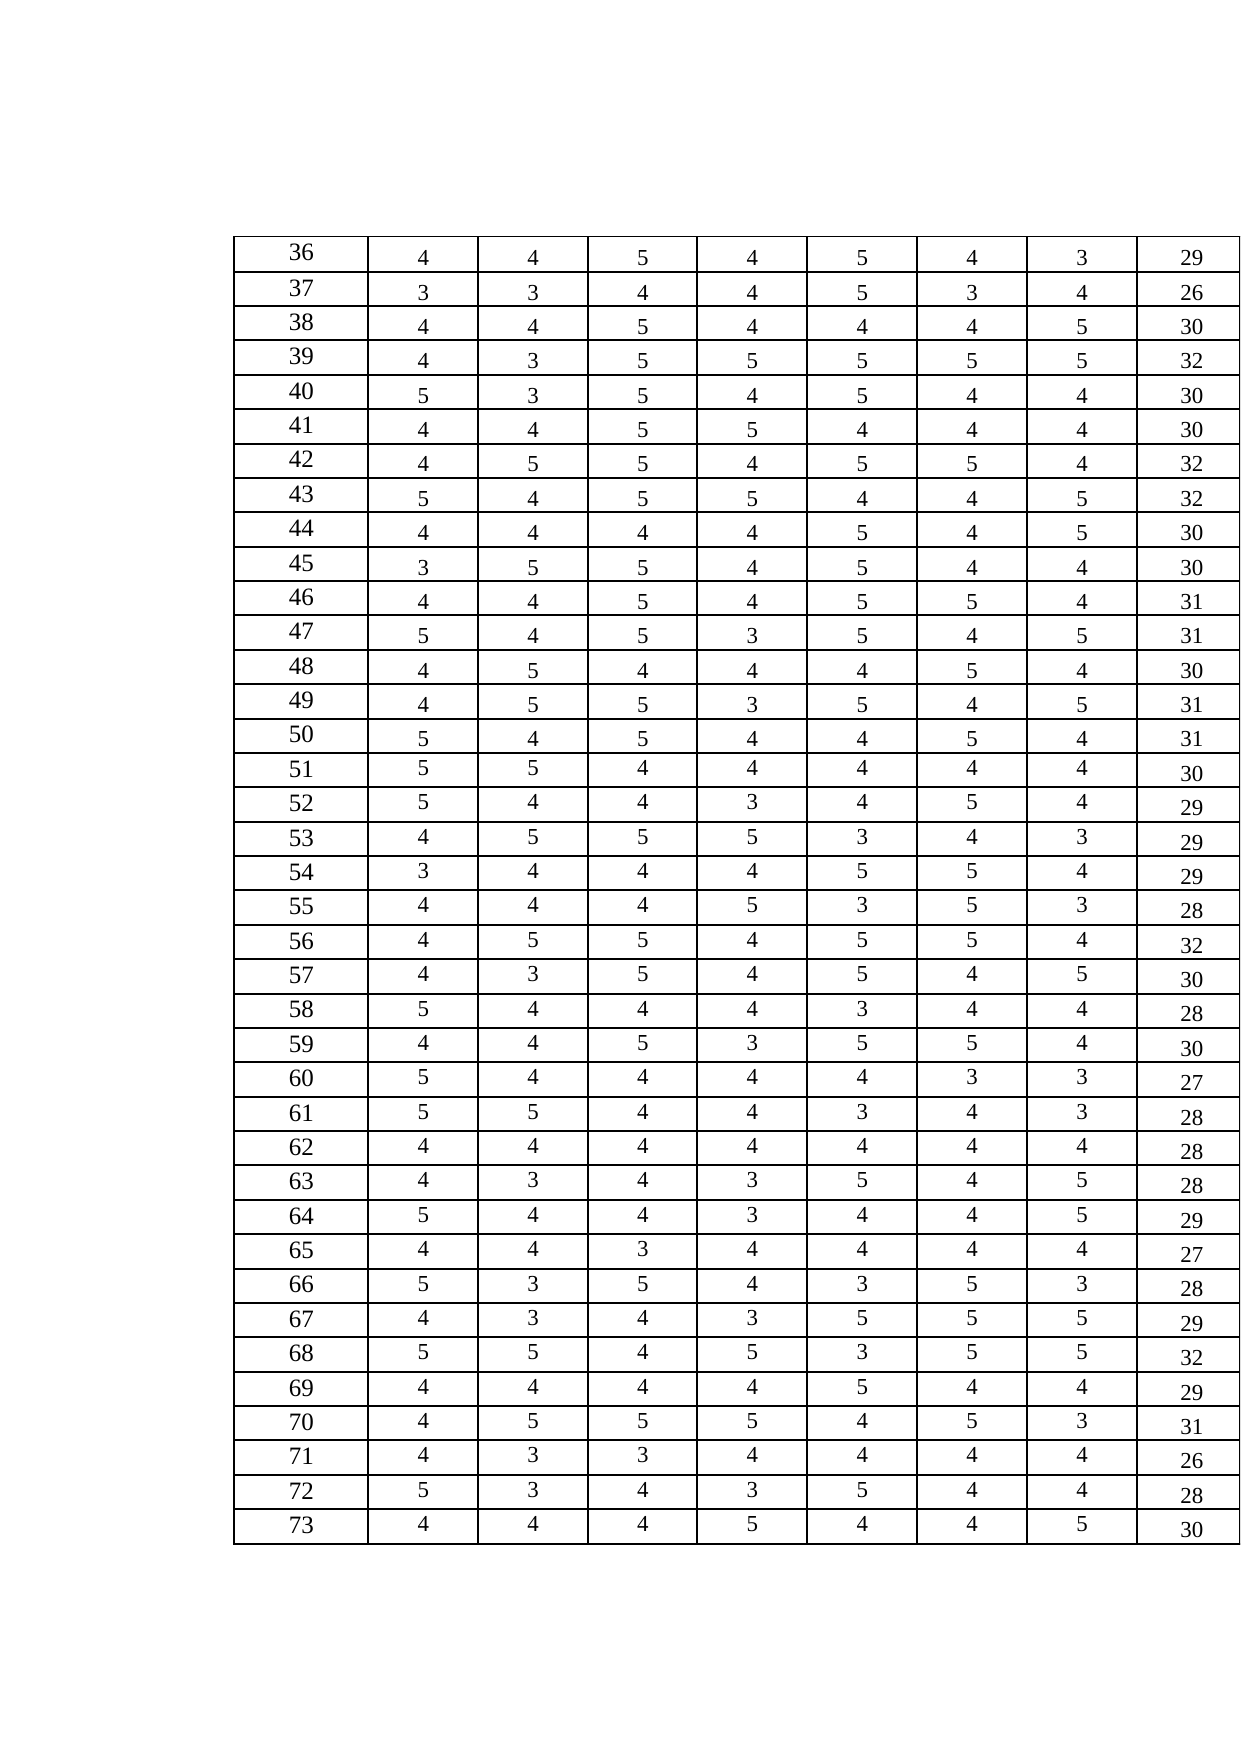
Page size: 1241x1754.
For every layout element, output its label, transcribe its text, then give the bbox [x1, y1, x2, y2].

table_cell 4 [1028, 548, 1136, 580]
table_cell 59 [235, 1029, 367, 1061]
table_cell 5 [808, 1304, 916, 1336]
table_cell 4 [589, 857, 696, 889]
table_cell 4 [698, 548, 806, 580]
table_cell 5 [589, 445, 696, 477]
table_cell 28 [1138, 1098, 1239, 1130]
table_cell 4 [698, 273, 806, 305]
table_cell 5 [479, 445, 587, 477]
table_cell 4 [479, 582, 587, 614]
table_cell 4 [1028, 1029, 1136, 1061]
table_cell 4 [918, 1132, 1026, 1164]
table_cell 31 [1138, 685, 1239, 717]
table_cell 4 [1028, 1476, 1136, 1508]
table_cell 5 [808, 445, 916, 477]
table_cell 4 [698, 1441, 806, 1474]
table_cell 28 [1138, 1270, 1239, 1302]
table_cell 3 [369, 548, 477, 580]
table_cell 4 [369, 891, 477, 924]
table_cell 3 [808, 995, 916, 1027]
table_cell 43 [235, 479, 367, 511]
table_cell 4 [808, 1441, 916, 1474]
table_cell 5 [589, 548, 696, 580]
table_cell 4 [479, 237, 587, 271]
table_cell 4 [1028, 1132, 1136, 1164]
table_cell 4 [479, 1132, 587, 1164]
table_cell 4 [808, 754, 916, 786]
table_cell 4 [369, 1407, 477, 1439]
table_cell 4 [918, 410, 1026, 442]
table_cell 54 [235, 857, 367, 889]
table_cell 4 [918, 1098, 1026, 1130]
table_cell 4 [369, 1441, 477, 1474]
table_cell 3 [698, 1029, 806, 1061]
table_cell 4 [479, 307, 587, 339]
table_cell 4 [698, 1098, 806, 1130]
table_cell 5 [1028, 341, 1136, 374]
table_cell 72 [235, 1476, 367, 1508]
table_cell 4 [918, 548, 1026, 580]
table_cell 4 [808, 479, 916, 511]
table_cell 65 [235, 1235, 367, 1267]
table_cell 4 [369, 960, 477, 992]
table_cell 5 [1028, 1510, 1136, 1542]
table_cell 4 [369, 1166, 477, 1199]
table_cell 4 [808, 410, 916, 442]
table_cell 39 [235, 341, 367, 374]
table_cell 4 [698, 754, 806, 786]
table_cell 26 [1138, 273, 1239, 305]
table_cell 3 [698, 1476, 806, 1508]
table_cell 4 [918, 960, 1026, 992]
table_cell 5 [1028, 685, 1136, 717]
table_cell 4 [698, 1235, 806, 1267]
table_cell 29 [1138, 823, 1239, 855]
table_cell 47 [235, 616, 367, 649]
table_cell 4 [479, 1373, 587, 1405]
table_cell 4 [1028, 720, 1136, 752]
table_cell 5 [918, 651, 1026, 683]
table_cell 4 [589, 1063, 696, 1096]
table_cell 4 [369, 685, 477, 717]
table_cell 70 [235, 1407, 367, 1439]
table_cell 64 [235, 1201, 367, 1233]
table_cell 4 [589, 1166, 696, 1199]
table_cell 3 [698, 1166, 806, 1199]
table_cell 5 [918, 720, 1026, 752]
table_cell 4 [589, 1132, 696, 1164]
table_cell 5 [918, 891, 1026, 924]
table_cell 4 [589, 651, 696, 683]
table_cell 4 [369, 926, 477, 958]
table_cell 4 [479, 410, 587, 442]
table_cell 4 [808, 788, 916, 821]
table_cell 30 [1138, 651, 1239, 683]
table_cell 29 [1138, 237, 1239, 271]
table_cell 4 [369, 823, 477, 855]
table_cell 4 [589, 1201, 696, 1233]
table_cell 4 [808, 1235, 916, 1267]
table_cell 3 [808, 1338, 916, 1371]
table_cell 4 [479, 1201, 587, 1233]
table_cell 5 [589, 960, 696, 992]
table_cell 29 [1138, 1304, 1239, 1336]
table_cell 5 [808, 616, 916, 649]
table_cell 5 [1028, 960, 1136, 992]
table_cell 3 [918, 273, 1026, 305]
table_cell 5 [808, 548, 916, 580]
table_cell 5 [1028, 307, 1136, 339]
table_cell 5 [369, 1270, 477, 1302]
table_cell 4 [589, 1510, 696, 1542]
table_cell 27 [1138, 1063, 1239, 1096]
table_cell 5 [479, 651, 587, 683]
table_cell 31 [1138, 582, 1239, 614]
table_cell 4 [698, 960, 806, 992]
table_cell 5 [479, 754, 587, 786]
table_cell 4 [1028, 754, 1136, 786]
table_cell 4 [918, 1476, 1026, 1508]
table_cell 4 [369, 1235, 477, 1267]
table_cell 28 [1138, 1476, 1239, 1508]
table_cell 5 [808, 237, 916, 271]
table_cell 5 [918, 857, 1026, 889]
table_cell 4 [698, 1373, 806, 1405]
table_cell 5 [808, 341, 916, 374]
table_cell 5 [698, 1338, 806, 1371]
table_cell 4 [918, 479, 1026, 511]
table_cell 5 [918, 1029, 1026, 1061]
table_cell 4 [479, 1510, 587, 1542]
table_cell 5 [369, 376, 477, 408]
table_cell 5 [918, 926, 1026, 958]
table_cell 31 [1138, 1407, 1239, 1439]
table_cell 52 [235, 788, 367, 821]
table_cell 4 [589, 1476, 696, 1508]
table_cell 4 [479, 891, 587, 924]
table_cell 4 [1028, 788, 1136, 821]
table_cell 4 [698, 1270, 806, 1302]
table_cell 5 [589, 1270, 696, 1302]
table_cell 4 [589, 273, 696, 305]
table_cell 3 [479, 1166, 587, 1199]
table_cell 32 [1138, 479, 1239, 511]
table_cell 61 [235, 1098, 367, 1130]
table_cell 5 [808, 1166, 916, 1199]
table_cell 4 [589, 513, 696, 546]
table_cell 5 [1028, 1338, 1136, 1371]
table_cell 5 [589, 616, 696, 649]
table_cell 5 [369, 1201, 477, 1233]
table_cell 56 [235, 926, 367, 958]
table_cell 5 [808, 582, 916, 614]
table_cell 5 [479, 1407, 587, 1439]
table_cell 5 [369, 1476, 477, 1508]
table_cell 67 [235, 1304, 367, 1336]
table_cell 4 [369, 582, 477, 614]
table_cell 32 [1138, 445, 1239, 477]
table_cell 71 [235, 1441, 367, 1474]
table_cell 5 [479, 1098, 587, 1130]
table_cell 5 [589, 720, 696, 752]
table_cell 5 [589, 479, 696, 511]
table_cell 4 [808, 1132, 916, 1164]
table_cell 5 [1028, 479, 1136, 511]
table_cell 3 [698, 685, 806, 717]
table_cell 4 [1028, 651, 1136, 683]
table_cell 4 [698, 582, 806, 614]
table_cell 4 [479, 513, 587, 546]
table_cell 32 [1138, 1338, 1239, 1371]
table_cell 5 [589, 307, 696, 339]
table_cell 30 [1138, 513, 1239, 546]
table_cell 4 [808, 720, 916, 752]
table_cell 4 [479, 995, 587, 1027]
table_cell 63 [235, 1166, 367, 1199]
table_cell 4 [369, 237, 477, 271]
table_cell 4 [698, 651, 806, 683]
table_cell 3 [369, 857, 477, 889]
table_cell 4 [918, 237, 1026, 271]
table_cell 3 [698, 1201, 806, 1233]
table_cell 3 [1028, 1407, 1136, 1439]
table_cell 3 [808, 1098, 916, 1130]
table_cell 4 [1028, 1441, 1136, 1474]
table_cell 4 [369, 307, 477, 339]
table_cell 29 [1138, 1201, 1239, 1233]
table_cell 5 [808, 1476, 916, 1508]
table_cell 4 [918, 376, 1026, 408]
table_cell 51 [235, 754, 367, 786]
table_cell 3 [369, 273, 477, 305]
table_cell 3 [479, 273, 587, 305]
table_cell 4 [698, 857, 806, 889]
table_cell 4 [918, 685, 1026, 717]
table_cell 5 [808, 513, 916, 546]
table_cell 5 [479, 548, 587, 580]
table_cell 31 [1138, 616, 1239, 649]
table_cell 3 [479, 1270, 587, 1302]
table_cell 4 [589, 1098, 696, 1130]
table_cell 4 [808, 1407, 916, 1439]
table_cell 5 [698, 410, 806, 442]
table_cell 4 [698, 237, 806, 271]
table_cell 3 [589, 1235, 696, 1267]
table_cell 4 [479, 1235, 587, 1267]
table_cell 5 [808, 273, 916, 305]
table_cell 4 [1028, 410, 1136, 442]
table_cell 4 [589, 1304, 696, 1336]
table_cell 5 [369, 479, 477, 511]
table_cell 4 [1028, 857, 1136, 889]
table_cell 5 [589, 341, 696, 374]
table_cell 29 [1138, 857, 1239, 889]
table_cell 4 [369, 651, 477, 683]
table_cell 4 [1028, 582, 1136, 614]
table_cell 3 [1028, 237, 1136, 271]
table_cell 5 [589, 685, 696, 717]
table_cell 4 [918, 1166, 1026, 1199]
table_cell 4 [1028, 1235, 1136, 1267]
table_cell 4 [369, 1029, 477, 1061]
table_cell 5 [589, 926, 696, 958]
table_cell 4 [698, 720, 806, 752]
table_cell 5 [698, 1407, 806, 1439]
table_cell 4 [808, 1201, 916, 1233]
table_cell 5 [918, 341, 1026, 374]
table_cell 42 [235, 445, 367, 477]
table_cell 3 [698, 1304, 806, 1336]
table_cell 4 [479, 857, 587, 889]
table_cell 32 [1138, 341, 1239, 374]
table_cell 5 [698, 823, 806, 855]
table_cell 28 [1138, 891, 1239, 924]
table_cell 4 [918, 513, 1026, 546]
table_cell 46 [235, 582, 367, 614]
table_cell 4 [808, 307, 916, 339]
table_cell 30 [1138, 1510, 1239, 1542]
table_cell 5 [589, 1029, 696, 1061]
table_cell 3 [1028, 823, 1136, 855]
table_cell 5 [479, 926, 587, 958]
table_cell 4 [589, 995, 696, 1027]
table_cell 30 [1138, 1029, 1239, 1061]
table_cell 4 [808, 1510, 916, 1542]
table_cell 5 [698, 479, 806, 511]
table_cell 5 [369, 754, 477, 786]
table_cell 3 [479, 1476, 587, 1508]
table_cell 5 [918, 1407, 1026, 1439]
table_cell 4 [479, 1063, 587, 1096]
table_cell 5 [1028, 1304, 1136, 1336]
table_cell 58 [235, 995, 367, 1027]
table_cell 3 [808, 891, 916, 924]
table_cell 4 [918, 1235, 1026, 1267]
table_cell 50 [235, 720, 367, 752]
table_cell 5 [698, 1510, 806, 1542]
table_cell 4 [369, 513, 477, 546]
table_cell 4 [589, 891, 696, 924]
table_cell 5 [369, 616, 477, 649]
table_cell 4 [918, 995, 1026, 1027]
table_cell 5 [1028, 616, 1136, 649]
table_cell 37 [235, 273, 367, 305]
table_cell 44 [235, 513, 367, 546]
table_cell 3 [698, 788, 806, 821]
table_cell 5 [918, 1338, 1026, 1371]
table_cell 5 [369, 1098, 477, 1130]
table_cell 3 [808, 1270, 916, 1302]
table_cell 5 [808, 685, 916, 717]
table_cell 41 [235, 410, 367, 442]
table_cell 4 [369, 341, 477, 374]
table_cell 4 [369, 1132, 477, 1164]
table_cell 4 [369, 445, 477, 477]
table_cell 5 [369, 1063, 477, 1096]
table_cell 3 [479, 1441, 587, 1474]
table_cell 5 [479, 685, 587, 717]
table_cell 5 [589, 823, 696, 855]
table_cell 4 [1028, 926, 1136, 958]
table_cell 4 [918, 754, 1026, 786]
table_cell 4 [808, 1063, 916, 1096]
table_cell 5 [918, 788, 1026, 821]
table_cell 3 [1028, 1270, 1136, 1302]
table_cell 4 [589, 754, 696, 786]
table_cell 5 [698, 341, 806, 374]
table_cell 5 [808, 926, 916, 958]
table_cell 4 [918, 616, 1026, 649]
table_cell 3 [479, 1304, 587, 1336]
table_cell 5 [918, 1270, 1026, 1302]
table_cell 45 [235, 548, 367, 580]
table_cell 5 [808, 376, 916, 408]
table_cell 4 [698, 307, 806, 339]
table_cell 38 [235, 307, 367, 339]
table_cell 4 [1028, 445, 1136, 477]
table_cell 4 [369, 1510, 477, 1542]
table_cell 32 [1138, 926, 1239, 958]
table_cell 4 [479, 479, 587, 511]
table_cell 49 [235, 685, 367, 717]
table_cell 5 [918, 582, 1026, 614]
table_cell 5 [589, 582, 696, 614]
table_cell 31 [1138, 720, 1239, 752]
table_cell 36 [235, 237, 367, 271]
table_cell 5 [589, 237, 696, 271]
table_cell 5 [479, 823, 587, 855]
table_cell 4 [918, 1510, 1026, 1542]
table_cell 53 [235, 823, 367, 855]
table_cell 29 [1138, 1373, 1239, 1405]
table_cell 5 [369, 788, 477, 821]
table_cell 4 [369, 1373, 477, 1405]
table_cell 3 [1028, 1063, 1136, 1096]
table_cell 62 [235, 1132, 367, 1164]
table_cell 5 [918, 445, 1026, 477]
table_cell 3 [918, 1063, 1026, 1096]
table_cell 3 [479, 376, 587, 408]
table_cell 3 [589, 1441, 696, 1474]
table_cell 26 [1138, 1441, 1239, 1474]
table_cell 3 [1028, 891, 1136, 924]
table_cell 55 [235, 891, 367, 924]
table_cell 4 [369, 1304, 477, 1336]
table_cell 57 [235, 960, 367, 992]
table_cell 5 [589, 1407, 696, 1439]
table_cell 27 [1138, 1235, 1239, 1267]
table_cell 5 [479, 1338, 587, 1371]
table_cell 4 [698, 995, 806, 1027]
table_cell 28 [1138, 1166, 1239, 1199]
table_cell 4 [479, 720, 587, 752]
table_cell 4 [589, 1338, 696, 1371]
table_cell 4 [918, 823, 1026, 855]
table_cell 4 [918, 1441, 1026, 1474]
table_cell 30 [1138, 307, 1239, 339]
table_cell 48 [235, 651, 367, 683]
table_cell 4 [698, 376, 806, 408]
table_cell 4 [698, 513, 806, 546]
table_cell 4 [698, 1063, 806, 1096]
table_cell 4 [1028, 1373, 1136, 1405]
table_cell 5 [808, 857, 916, 889]
table_cell 68 [235, 1338, 367, 1371]
table_cell 30 [1138, 960, 1239, 992]
table_cell 4 [369, 410, 477, 442]
table_cell 4 [479, 788, 587, 821]
table_cell 3 [479, 341, 587, 374]
table_cell 69 [235, 1373, 367, 1405]
table_cell 30 [1138, 548, 1239, 580]
table_cell 4 [918, 307, 1026, 339]
table_cell 5 [589, 376, 696, 408]
table_cell 3 [808, 823, 916, 855]
table_cell 30 [1138, 376, 1239, 408]
table_cell 5 [369, 995, 477, 1027]
table_cell 73 [235, 1510, 367, 1542]
table_cell 60 [235, 1063, 367, 1096]
table_cell 3 [479, 960, 587, 992]
table_cell 4 [589, 788, 696, 821]
table_cell 5 [808, 960, 916, 992]
table_cell 5 [808, 1029, 916, 1061]
table_cell 30 [1138, 410, 1239, 442]
table_cell 4 [808, 651, 916, 683]
table_cell 4 [698, 1132, 806, 1164]
table_cell 4 [698, 926, 806, 958]
table_cell 5 [1028, 513, 1136, 546]
table_cell 28 [1138, 1132, 1239, 1164]
table_cell 4 [1028, 376, 1136, 408]
table_cell 30 [1138, 754, 1239, 786]
table_cell 5 [1028, 1201, 1136, 1233]
table_cell 5 [369, 1338, 477, 1371]
table_cell 28 [1138, 995, 1239, 1027]
table_cell 3 [698, 616, 806, 649]
table_cell 4 [918, 1373, 1026, 1405]
table_cell 4 [589, 1373, 696, 1405]
table_cell 4 [1028, 273, 1136, 305]
table_cell 3 [1028, 1098, 1136, 1130]
table_cell 4 [479, 1029, 587, 1061]
table_cell 40 [235, 376, 367, 408]
table_cell 5 [698, 891, 806, 924]
table_cell 4 [918, 1201, 1026, 1233]
table_cell 5 [918, 1304, 1026, 1336]
table_cell 66 [235, 1270, 367, 1302]
table_cell 5 [369, 720, 477, 752]
table_cell 5 [1028, 1166, 1136, 1199]
table_cell 4 [1028, 995, 1136, 1027]
table_cell 4 [479, 616, 587, 649]
table_cell 5 [589, 410, 696, 442]
table_cell 4 [698, 445, 806, 477]
table_cell 5 [808, 1373, 916, 1405]
table_cell 29 [1138, 788, 1239, 821]
